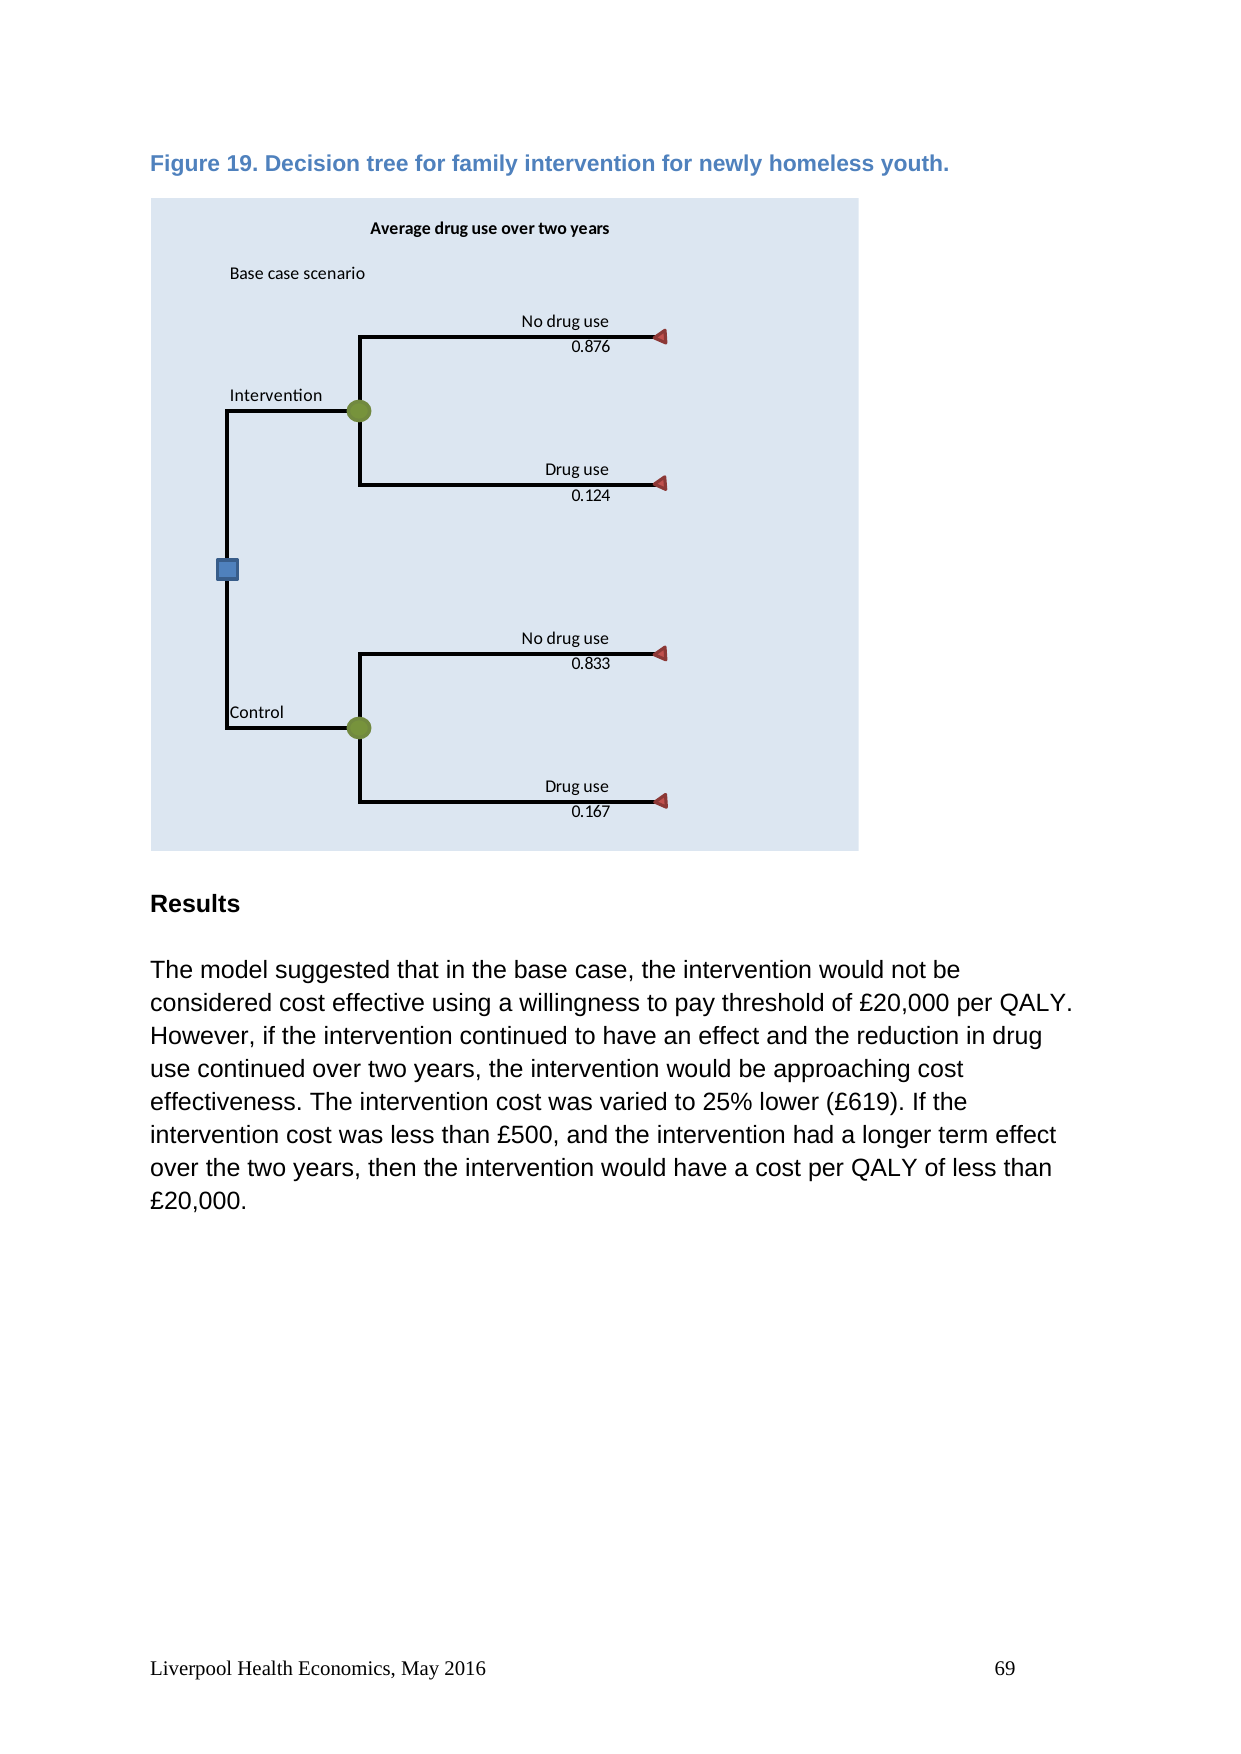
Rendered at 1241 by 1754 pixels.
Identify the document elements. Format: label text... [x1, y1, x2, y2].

subtitle Results [150, 888, 1090, 917]
text The model suggested that in the base case, the intervention would not be considered cost effective using a willingness to pay threshold of £20,000 per QALY. However, if the intervention continued to have an effect and the reduction in drug use continued over two years, the intervention would be approaching cost effectiveness. The intervention cost was varied to 25% lower (£619). If the intervention cost was less than £500, and the intervention had a longer term effect over the two years, then the intervention would have a cost per QALY of less than £20,000. [150, 954, 1090, 1214]
